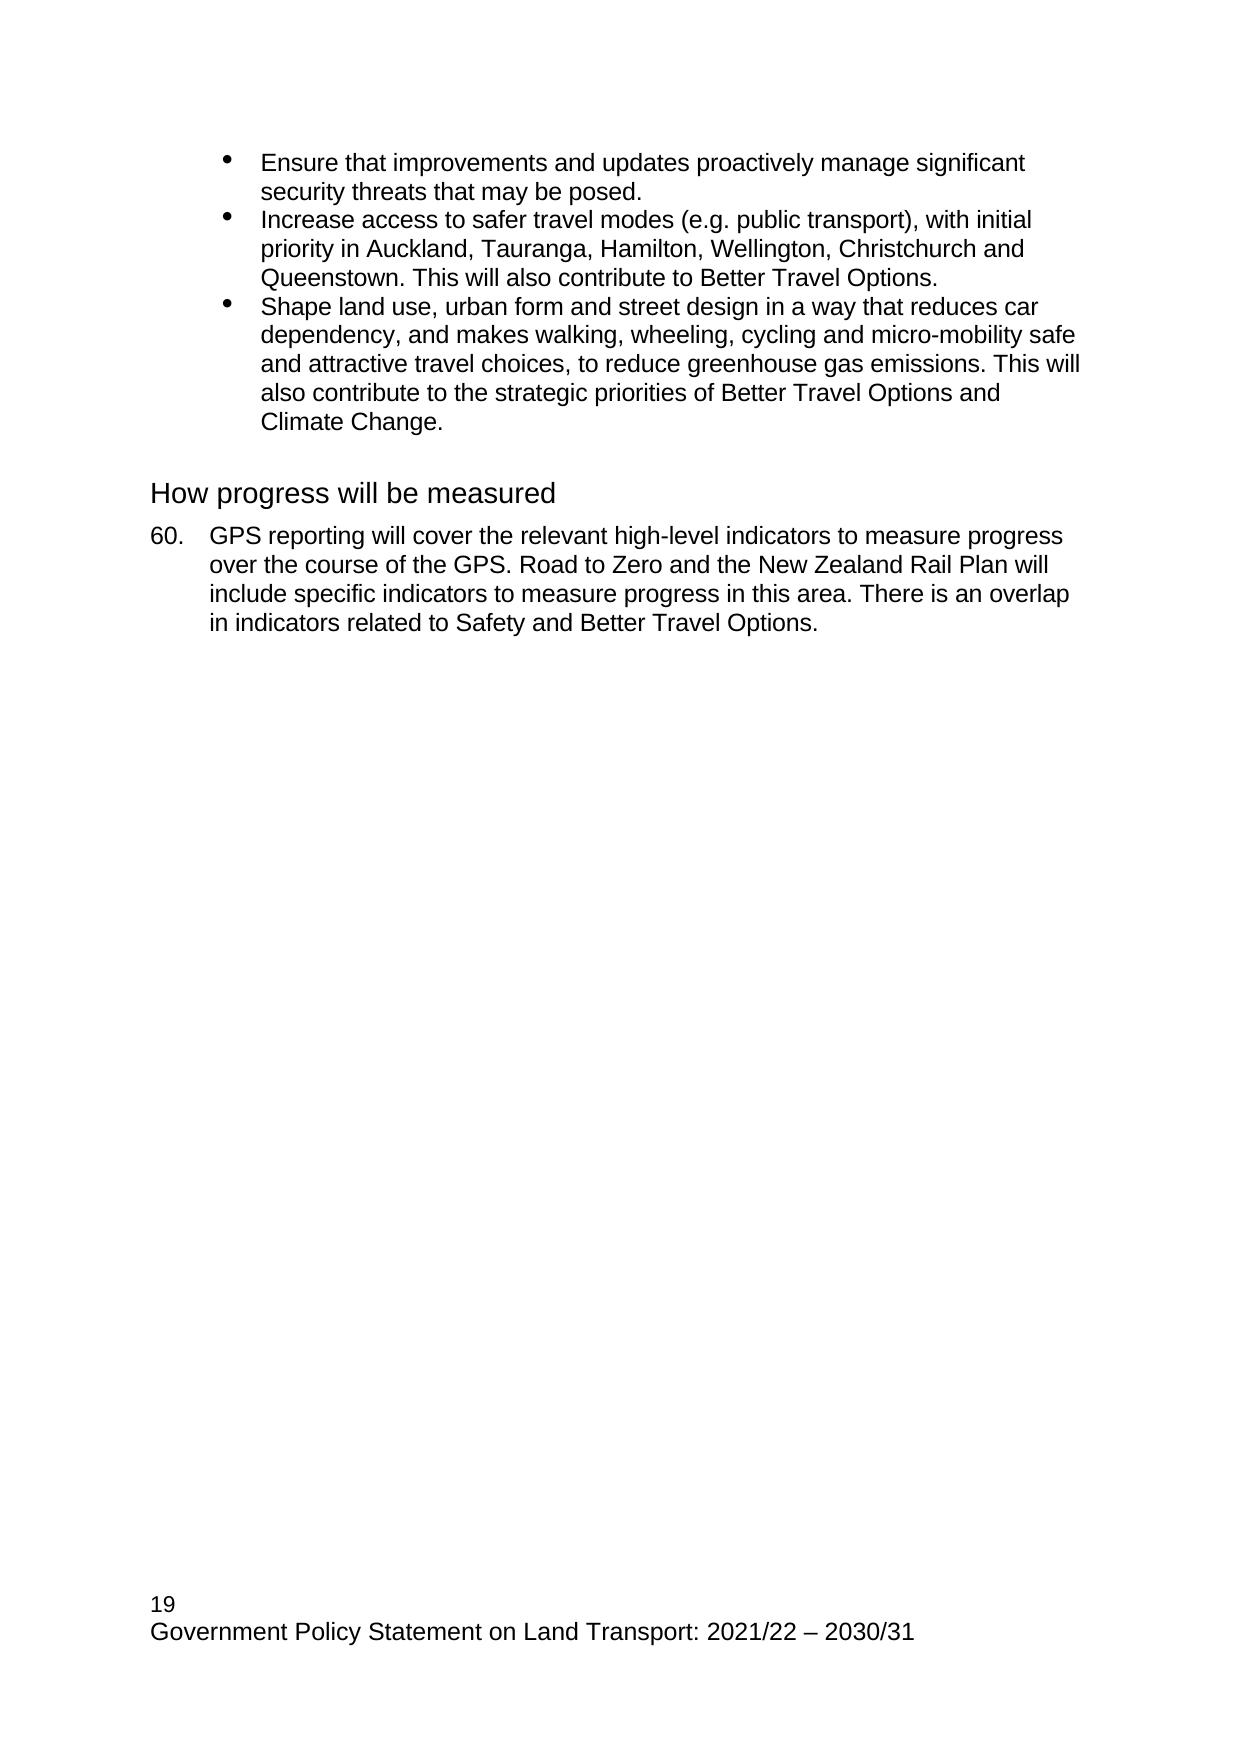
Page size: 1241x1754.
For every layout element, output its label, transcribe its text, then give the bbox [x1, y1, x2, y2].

text 60. GPS reporting will cover the relevant high-level indicators to measure progress over the course of the GPS. Road to Zero and the New Zealand Rail Plan will include specific indicators to measure progress in this area. There is an overlap in indicators related to Safety and Better Travel Options. [150, 521, 1090, 636]
list Shape land use, urban form and street design in a way that reduces car dependency, and makes walking, wheeling, cycling and micro-mobility safe and attractive travel choices, to reduce greenhouse gas emissions. This will also contribute to the strategic priorities of Better Travel Options and Climate Change. [223, 292, 1090, 436]
list Ensure that improvements and updates proactively manage significant security threats that may be posed. [223, 148, 1090, 205]
text How progress will be measured [150, 476, 1090, 509]
list Increase access to safer travel modes (e.g. public transport), with initial priority in Auckland, Tauranga, Hamilton, Wellington, Christchurch and Queenstown. This will also contribute to Better Travel Options. [223, 205, 1090, 292]
